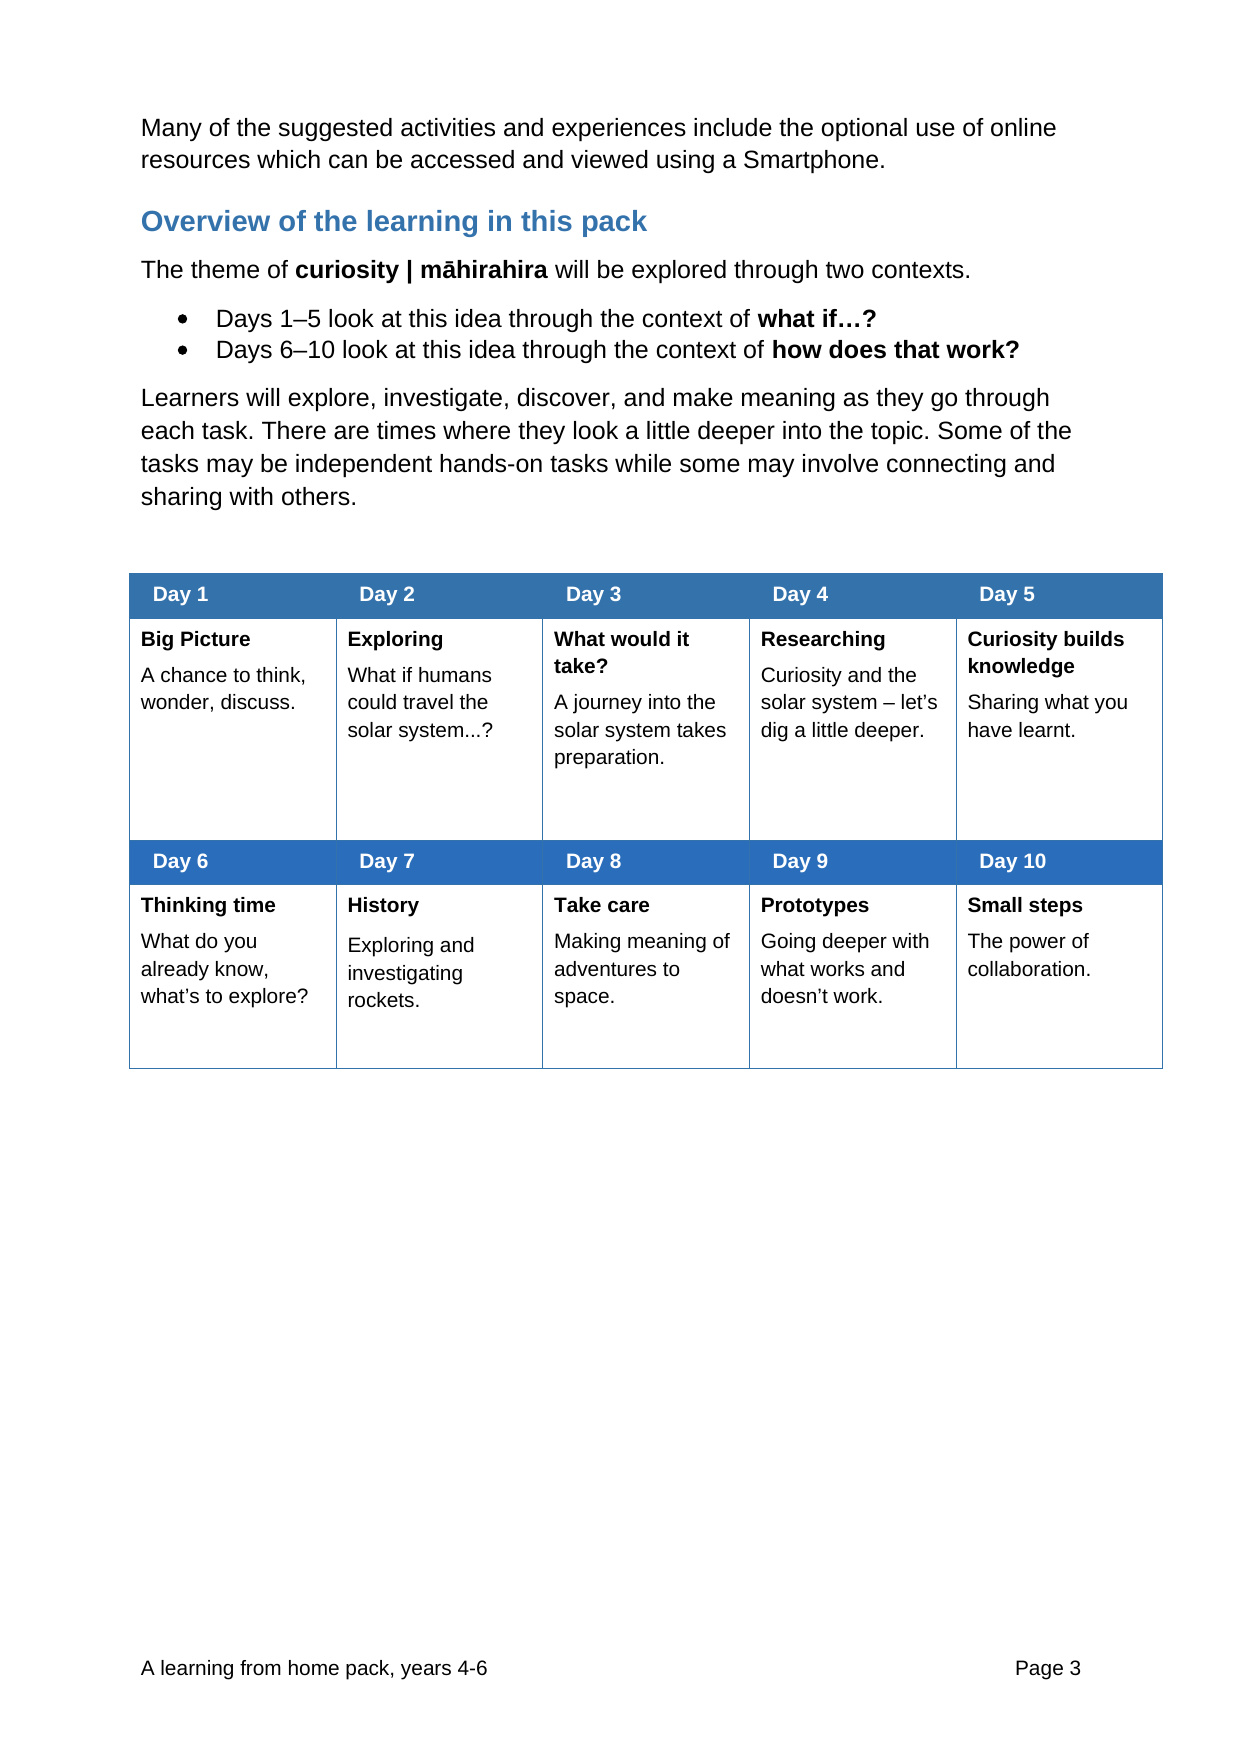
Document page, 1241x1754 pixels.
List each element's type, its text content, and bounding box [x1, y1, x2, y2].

table_cell Prototypes Going deeper with what works and doesn’t work. [750, 885, 956, 1068]
table_header Day 2 [337, 574, 542, 618]
table_cell Take care Making meaning of adventures to space. [543, 885, 749, 1068]
table_cell Curiosity builds knowledge Sharing what you have learnt. [957, 619, 1162, 840]
table_header Day 4 [750, 574, 956, 618]
table_cell Exploring What if humans could travel the solar system...? [337, 619, 542, 840]
table_header Day 5 [957, 574, 1162, 618]
table_cell Day 8 [543, 841, 749, 884]
text Many of the suggested activities and experiences include the optional use of online resources which can be accessed and viewed using a Smartphone. [141, 112, 1106, 174]
text The theme of curiosity | māhirahira will be explored through two contexts. [141, 254, 1106, 283]
list Days 6–10 look at this idea through the context of how does that work? [178, 335, 1106, 364]
table_cell Day 9 [750, 841, 956, 884]
table_cell History Exploring and investigating rockets. [337, 885, 542, 1068]
table_header Day 3 [543, 574, 749, 618]
table_header Day 1 [130, 574, 336, 618]
text Overview of the learning in this pack [141, 203, 1106, 237]
table_cell What would it take? A journey into the solar system takes preparation. [543, 619, 749, 840]
table_cell Big Picture A chance to think, wonder, discuss. [130, 619, 336, 840]
list Days 1–5 look at this idea through the context of what if…? [178, 304, 1106, 333]
table_cell Day 7 [337, 841, 542, 884]
table_cell Thinking time What do you already know, what’s to explore? [130, 885, 336, 1068]
table_cell Small steps The power of collaboration. [957, 885, 1162, 1068]
table_cell Day 10 [957, 841, 1162, 884]
text Learners will explore, investigate, discover, and make meaning as they go through each task. There are times where they look a little deeper into the topic. Some of the tasks may be independent hands-on tasks while some may involve connecting and sharing with others. [141, 383, 1106, 511]
table_cell Researching Curiosity and the solar system – let’s dig a little deeper. [750, 619, 956, 840]
table_cell Day 6 [130, 841, 336, 884]
